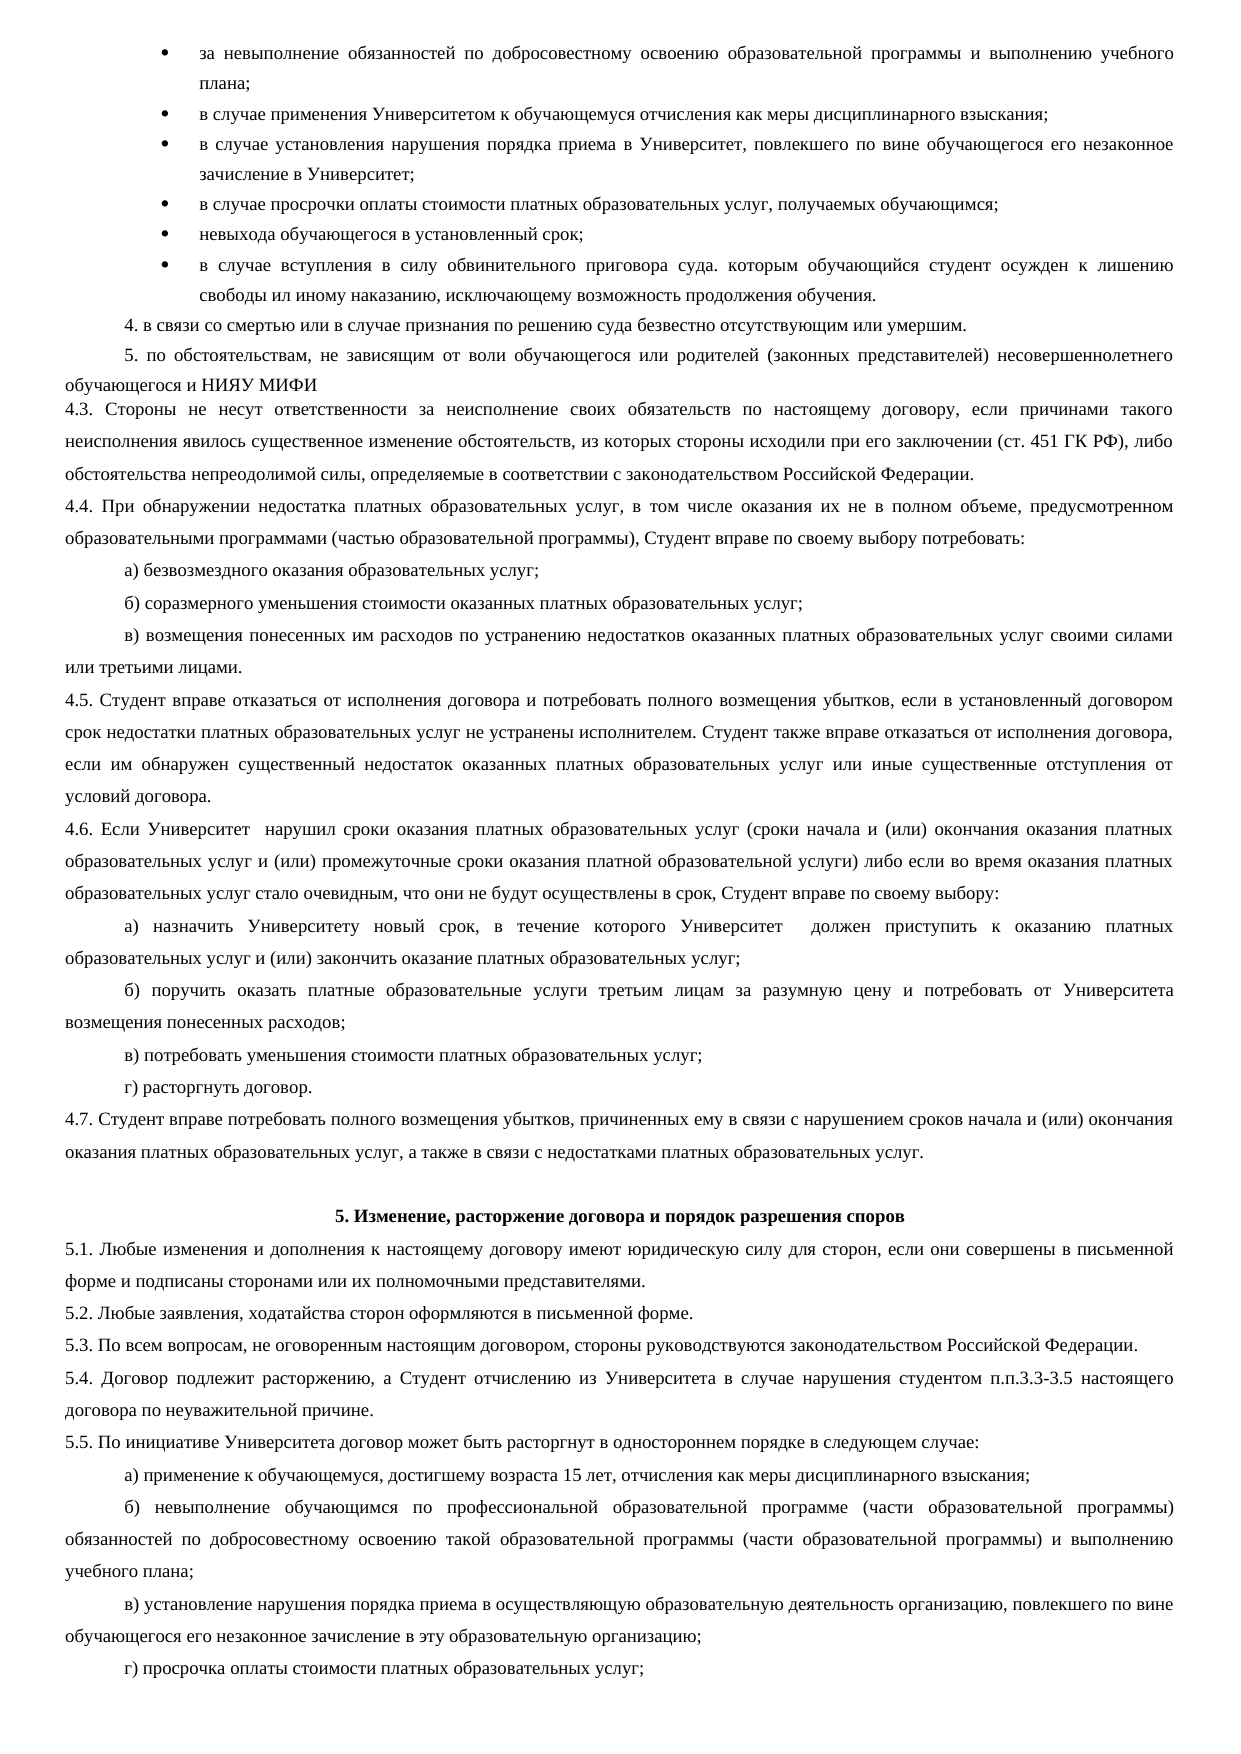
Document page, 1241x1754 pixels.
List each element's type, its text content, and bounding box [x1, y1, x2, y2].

text б) невыполнение обучающимся по профессиональной образовательной программе (части образовательной программы) обязанностей по добросовестному освоению такой образовательной программы (части образовательной программы) и выполнению учебного плана; [65, 1496, 1175, 1582]
text 4.3. Стороны не несут ответственности за неисполнение своих обязательств по настоящему договору, если причинами такого неисполнения явилось существенное изменение обстоятельств, из которых стороны исходили при его заключении (ст. 451 ГК РФ), либо обстоятельства непреодолимой силы, определяемые в соответствии с законодательством Российской Федерации. [65, 398, 1175, 484]
text г) расторгнуть договор. [65, 1076, 1175, 1098]
text б) соразмерного уменьшения стоимости оказанных платных образовательных услуг; [65, 592, 1175, 613]
list невыхода обучающегося в установленный срок; [162, 217, 1175, 247]
list в случае применения Университетом к обучающемуся отчисления как меры дисциплинарного взыскания; [162, 96, 1175, 126]
list в случае просрочки оплаты стоимости платных образовательных услуг, получаемых обучающимся; [162, 186, 1175, 217]
list в случае установления нарушения порядка приема в Университет, повлекшего по вине обучающегося его незаконное зачисление в Университет; [162, 126, 1175, 186]
text б) поручить оказать платные образовательные услуги третьим лицам за разумную цену и потребовать от Университета возмещения понесенных расходов; [65, 979, 1175, 1033]
list за невыполнение обязанностей по добросовестному освоению образовательной программы и выполнению учебного плана; [162, 35, 1175, 96]
text 5. по обстоятельствам, не зависящим от воли обучающегося или родителей (законных представителей) несовершеннолетнего обучающегося и НИЯУ МИФИ [65, 337, 1175, 398]
text 4.7. Студент вправе потребовать полного возмещения убытков, причиненных ему в связи с нарушением сроков начала и (или) окончания оказания платных образовательных услуг, а также в связи с недостатками платных образовательных услуг. [65, 1108, 1175, 1162]
text 4. в связи со смертью или в случае признания по решению суда безвестно отсутствующим или умершим. [65, 307, 1175, 337]
text 4.4. При обнаружении недостатка платных образовательных услуг, в том числе оказания их не в полном объеме, предусмотренном образовательными программами (частью образовательной программы), Студент вправе по своему выбору потребовать: [65, 495, 1175, 549]
text 5.4. Договор подлежит расторжению, а Студент отчислению из Университета в случае нарушения студентом п.п.3.3-3.5 настоящего договора по неуважительной причине. [65, 1367, 1175, 1421]
text в) установление нарушения порядка приема в осуществляющую образовательную деятельность организацию, повлекшего по вине обучающегося его незаконное зачисление в эту образовательную организацию; [65, 1593, 1175, 1647]
text 4.5. Студент вправе отказаться от исполнения договора и потребовать полного возмещения убытков, если в установленный договором срок недостатки платных образовательных услуг не устранены исполнителем. Студент также вправе отказаться от исполнения договора, если им обнаружен существенный недостаток оказанных платных образовательных услуг или иные существенные отступления от условий договора. [65, 688, 1175, 807]
text 5.1. Любые изменения и дополнения к настоящему договору имеют юридическую силу для сторон, если они совершены в письменной форме и подписаны сторонами или их полномочными представителями. [65, 1237, 1175, 1291]
text а) назначить Университету новый срок, в течение которого Университет должен приступить к оказанию платных образовательных услуг и (или) закончить оказание платных образовательных услуг; [65, 914, 1175, 968]
text 4.6. Если Университет нарушил сроки оказания платных образовательных услуг (сроки начала и (или) окончания оказания платных образовательных услуг и (или) промежуточные сроки оказания платной образовательной услуги) либо если во время оказания платных образовательных услуг стало очевидным, что они не будут осуществлены в срок, Студент вправе по своему выбору: [65, 818, 1175, 904]
text 5. Изменение, расторжение договора и порядок разрешения споров [65, 1205, 1175, 1227]
text в) потребовать уменьшения стоимости платных образовательных услуг; [65, 1044, 1175, 1065]
text 5.5. По инициативе Университета договор может быть расторгнут в одностороннем порядке в следующем случае: [65, 1431, 1175, 1453]
text в) возмещения понесенных им расходов по устранению недостатков оказанных платных образовательных услуг своими силами или третьими лицами. [65, 624, 1175, 678]
list в случае вступления в силу обвинительного приговора суда. которым обучающийся студент осужден к лишению свободы ил иному наказанию, исключающему возможность продолжения обучения. [162, 247, 1175, 307]
text г) просрочка оплаты стоимости платных образовательных услуг; [65, 1657, 1175, 1679]
text а) применение к обучающемуся, достигшему возраста 15 лет, отчисления как меры дисциплинарного взыскания; [65, 1463, 1175, 1485]
text 5.2. Любые заявления, ходатайства сторон оформляются в письменной форме. [65, 1302, 1175, 1324]
text 5.3. По всем вопросам, не оговоренным настоящим договором, стороны руководствуются законодательством Российской Федерации. [65, 1334, 1175, 1356]
text а) безвозмездного оказания образовательных услуг; [65, 559, 1175, 581]
